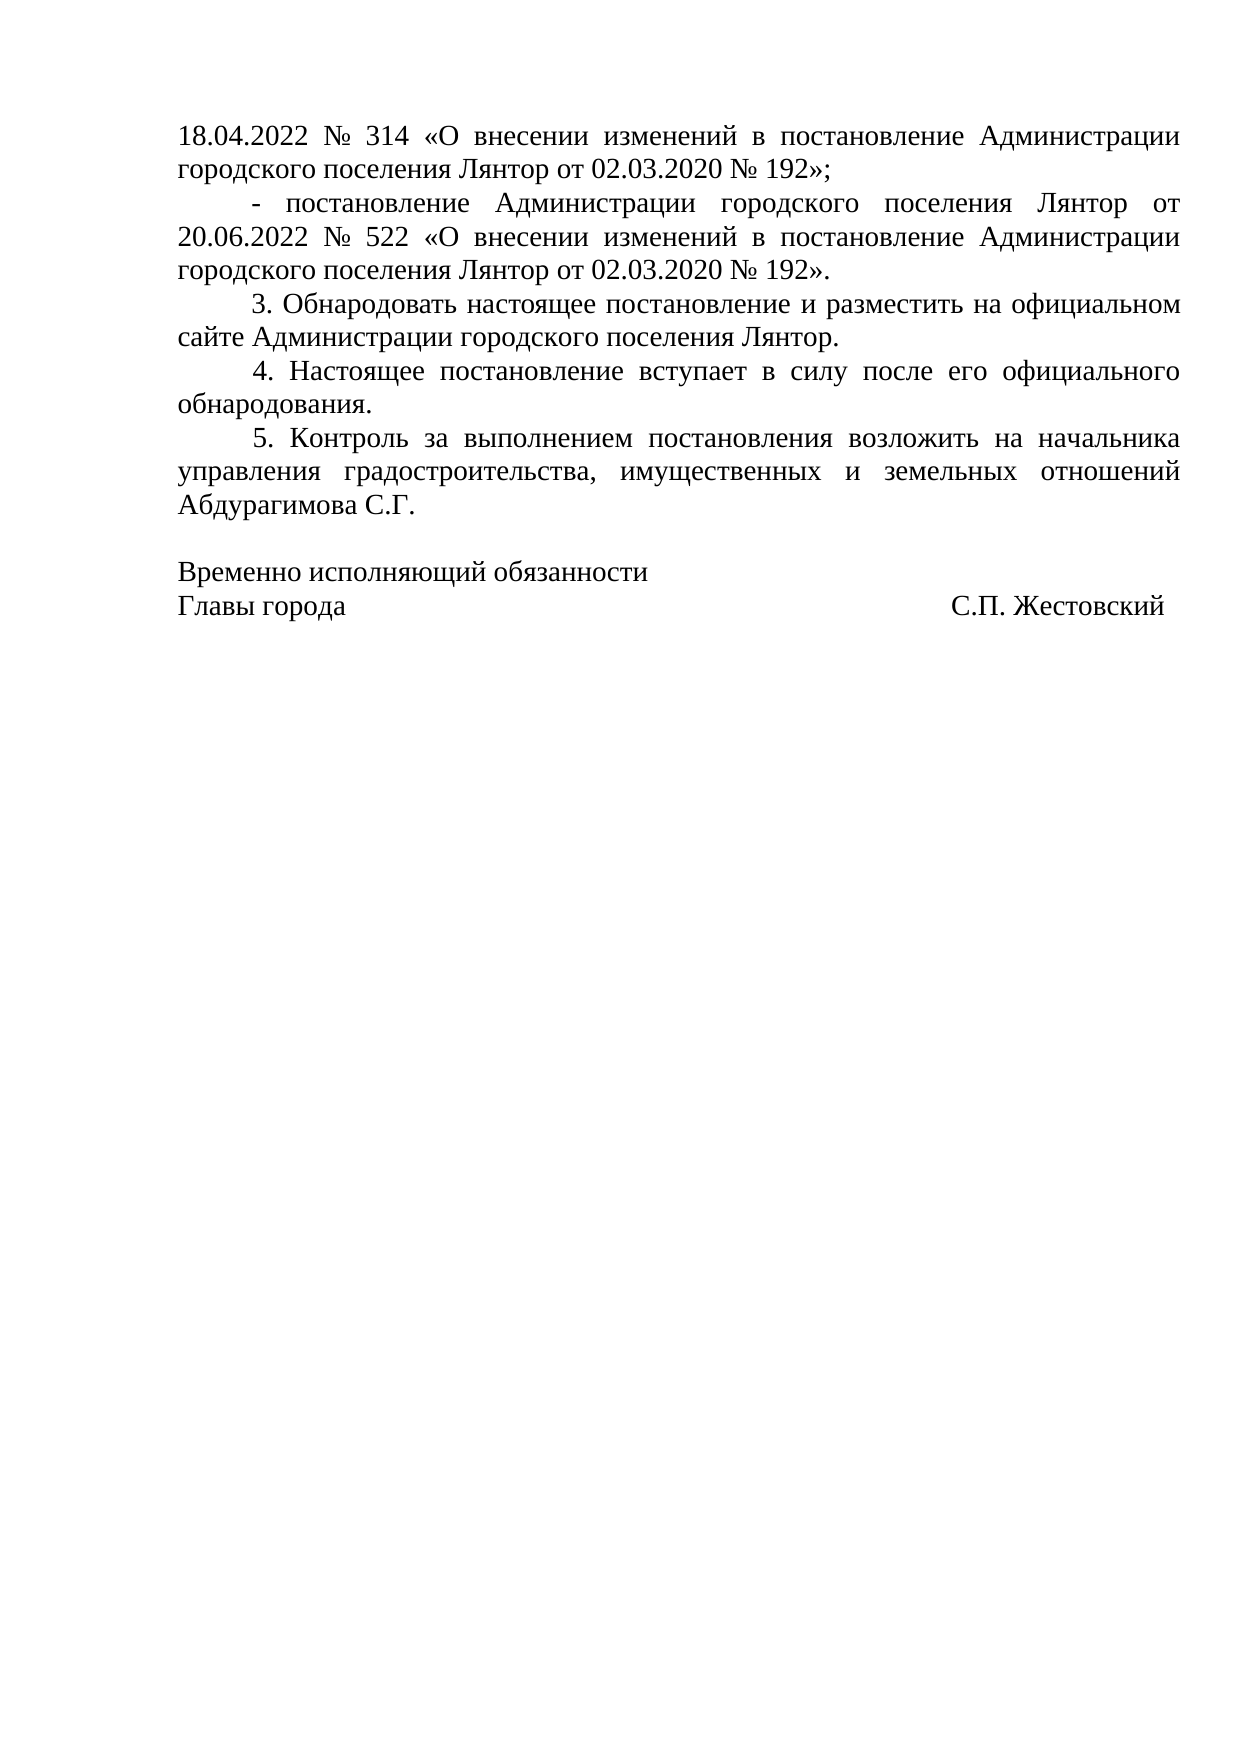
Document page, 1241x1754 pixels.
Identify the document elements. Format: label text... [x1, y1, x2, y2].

text 3. Обнародовать настоящее постановление и разместить на официальном сайте Администрации городского поселения Лянтор. [177, 286, 1181, 353]
text 5. Контроль за выполнением постановления возложить на начальника управления градостроительства, имущественных и земельных отношений Абдурагимова С.Г. [177, 420, 1181, 521]
text Временно исполняющий обязанности [177, 554, 1181, 588]
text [177, 118, 1181, 185]
text Главы города С.П. Жестовский [177, 588, 1181, 621]
text 4. Настоящее постановление вступает в силу после его официального обнародования. [177, 353, 1181, 420]
text - постановление Администрации городского поселения Лянтор от 20.06.2022 № 522 «О внесении изменений в постановление Администрации городского поселения Лянтор от 02.03.2020 № 192». [177, 185, 1181, 286]
